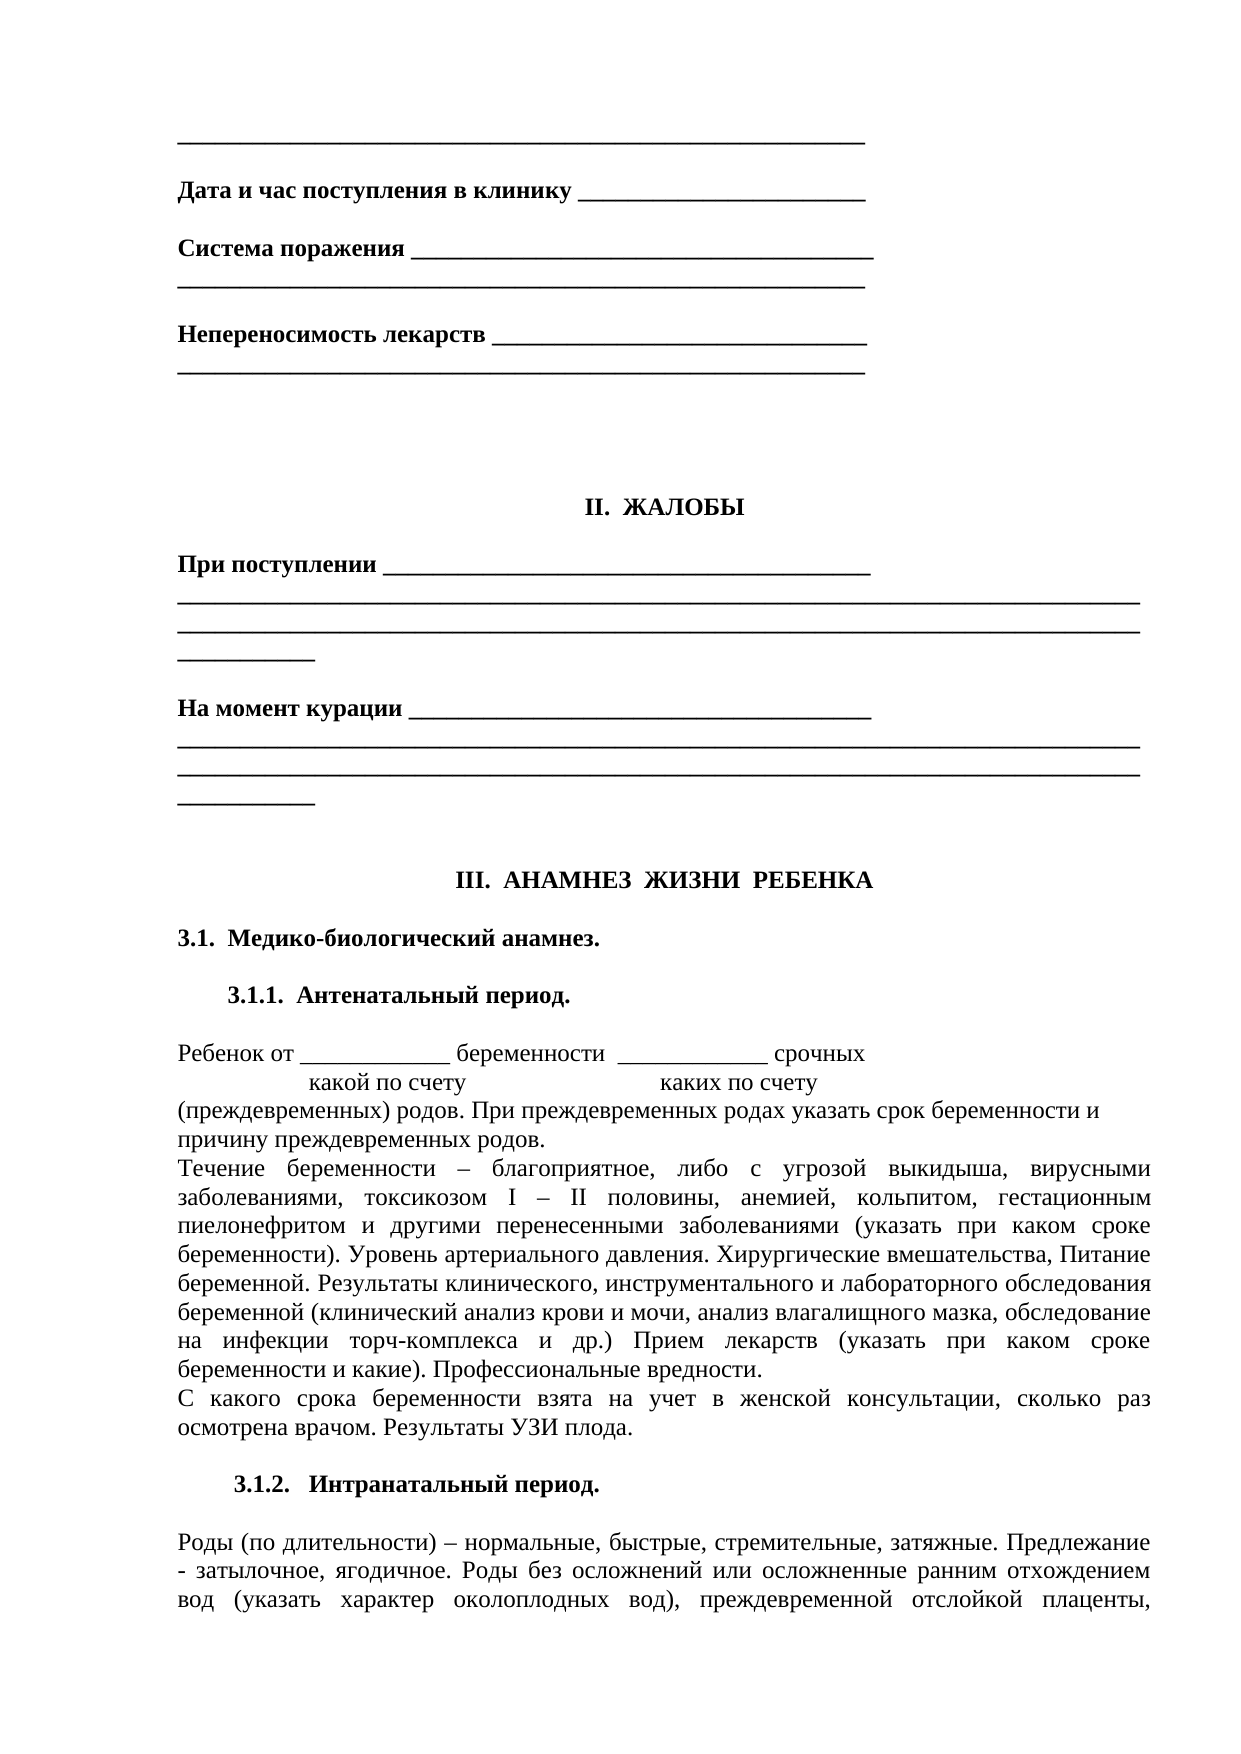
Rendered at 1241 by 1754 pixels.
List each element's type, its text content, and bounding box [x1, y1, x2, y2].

list Медико-биологический анамнез. [177, 923, 1152, 952]
text С какого срока беременности взята на учет в женской консультации, сколько раз осмотрена врачом. Результаты УЗИ плода. [177, 1383, 1152, 1441]
text На момент курации _____________________________________ [177, 693, 1152, 722]
text _______________________________________________________ [177, 118, 1152, 147]
text Течение беременности – благоприятное, либо с угрозой выкидыша, вирусными заболеваниями, токсикозом I – II половины, анемией, кольпитом, гестационным пиелонефритом и другими перенесенными заболеваниями (указать при каком сроке беременности). Уровень артериального давления. Хирургические вмешательства, Питание беременной. Результаты клинического, инструментального и лабораторного обследования беременной (клинический анализ крови и мочи, анализ влагалищного мазка, обследование на инфекции торч-комплекса и др.) Прием лекарств (указать при каком сроке беременности и какие). Профессиональные вредности. [177, 1153, 1152, 1383]
text Система поражения _____________________________________ [177, 233, 1152, 262]
text _____________________________________________________________________________________________________________________________________________________________________ [177, 722, 1152, 808]
text 3.1.2. Интранатальный период. [177, 1469, 1152, 1498]
text 3.1.1. Антенатальный период. [227, 981, 1152, 1009]
text _______________________________________________________ [177, 262, 1152, 291]
text III. АНАМНЕЗ ЖИЗНИ РЕБЕНКА [177, 866, 1152, 894]
text какой по счету каких по счету [177, 1067, 1152, 1096]
text II. ЖАЛОБЫ [177, 492, 1152, 521]
text Дата и час поступления в клинику _______________________ [177, 176, 1152, 204]
text Ребенок от ____________ беременности ____________ срочных [177, 1038, 1152, 1067]
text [177, 1527, 1152, 1613]
text При поступлении _______________________________________ [177, 549, 1152, 578]
text _____________________________________________________________________________________________________________________________________________________________________ [177, 578, 1152, 664]
text (преждевременных) родов. При преждевременных родах указать срок беременности и причину преждевременных родов. [177, 1096, 1152, 1153]
text _______________________________________________________ [177, 348, 1152, 377]
text Непереносимость лекарств ______________________________ [177, 319, 1152, 348]
